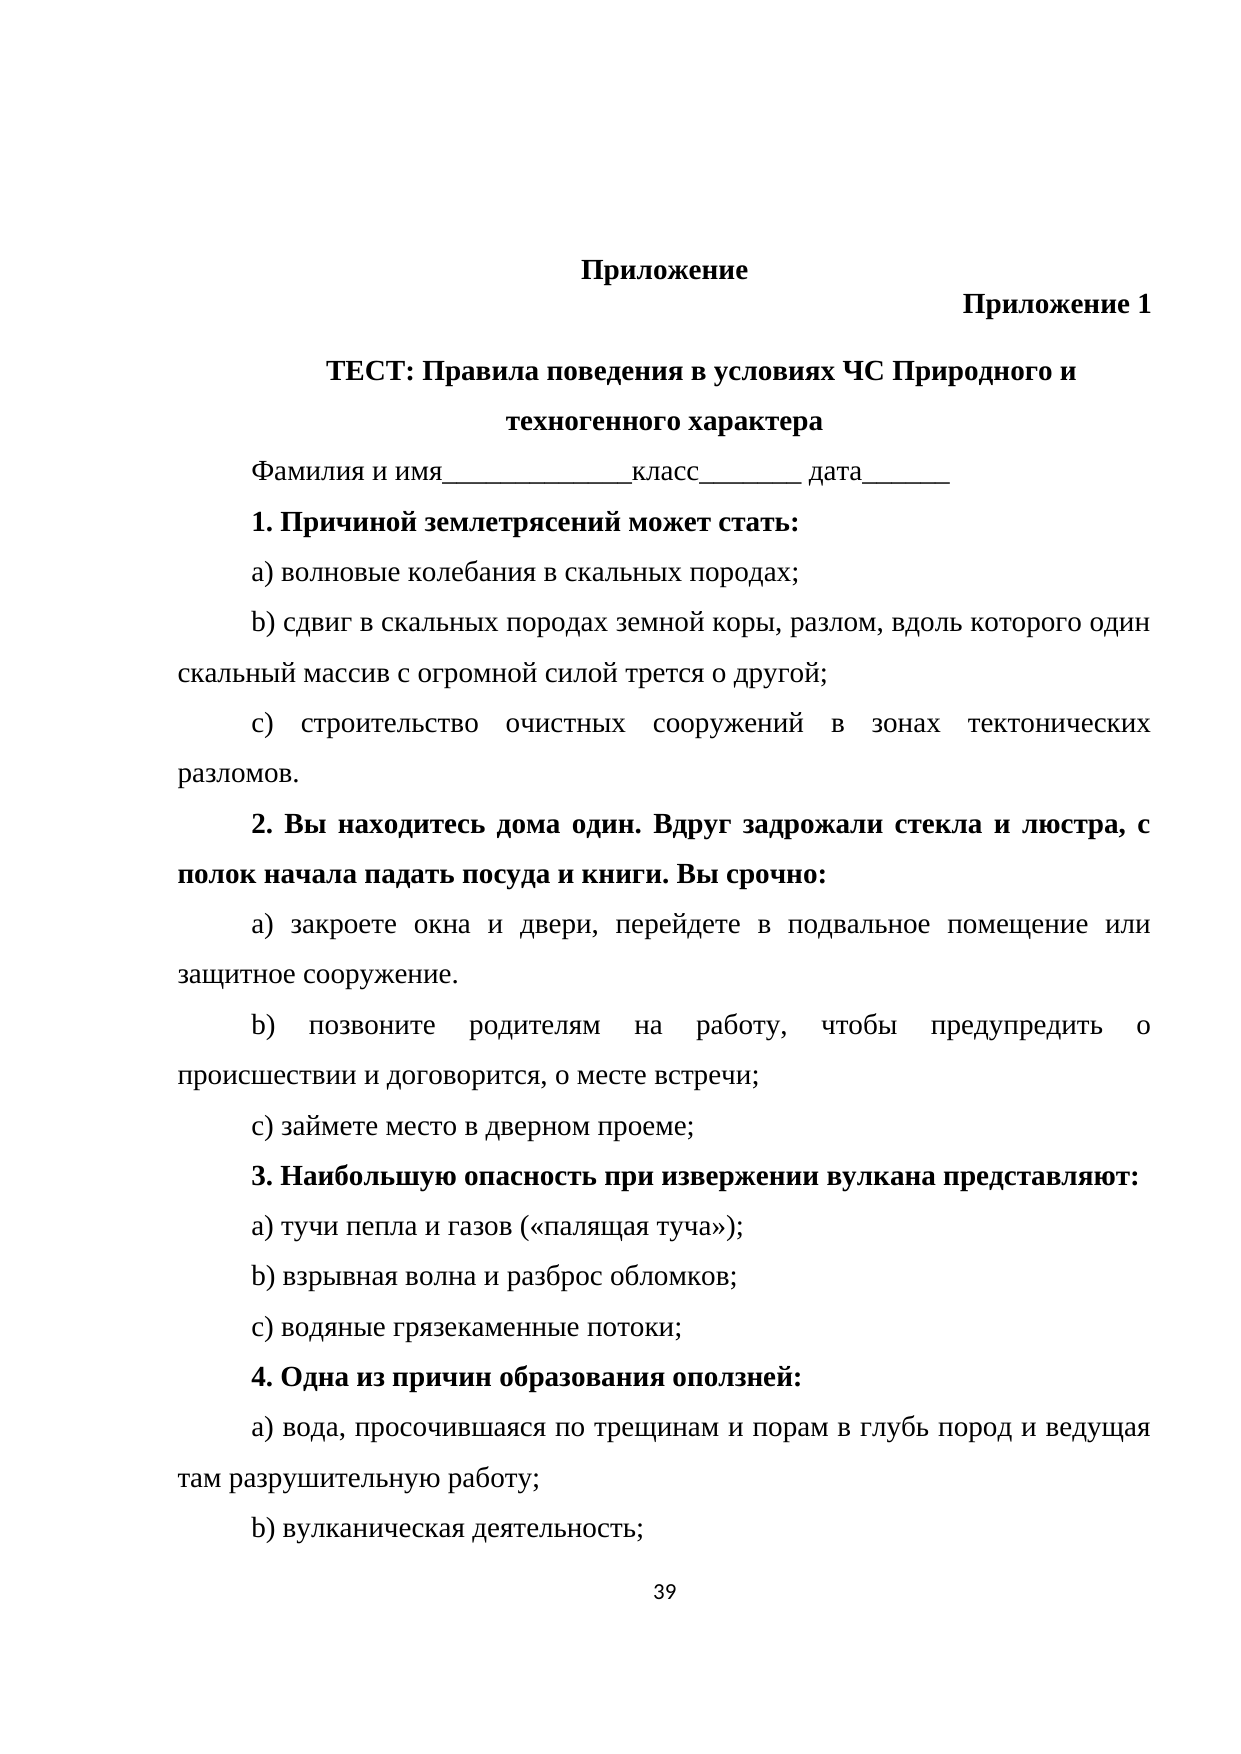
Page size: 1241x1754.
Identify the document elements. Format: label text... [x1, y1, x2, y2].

text 3. Наибольшую опасность при извержении вулкана представляют: [177, 1158, 1152, 1191]
text 2. Вы находитесь дома один. Вдруг задрожали стекла и люстра, с полок начала падать посуда и книги. Вы срочно: [177, 806, 1152, 889]
text а) вода, просочившаяся по трещинам и порам в глубь пород и ведущая там разрушительную работу; [177, 1409, 1152, 1493]
text а) волновые колебания в скальных породах; [177, 554, 1152, 588]
text ТЕСТ: Правила поведения в условиях ЧС Природного и техногенного характера [177, 353, 1152, 437]
text Фамилия и имя_____________класс_______ дата______ [177, 453, 1152, 487]
text Приложение 1 [177, 286, 1152, 319]
text а) закроете окна и двери, перейдете в подвальное помещение или защитное сооружение. [177, 906, 1152, 990]
text c) водяные грязекаменные потоки; [177, 1309, 1152, 1342]
text c) займете место в дверном проеме; [177, 1108, 1152, 1141]
text b) вулканическая деятельность; [177, 1510, 1152, 1544]
text b) позвоните родителям на работу, чтобы предупредить о происшествии и договорится, о месте встречи; [177, 1007, 1152, 1091]
text c) строительство очистных сооружений в зонах тектонических разломов. [177, 705, 1152, 789]
text 1. Причиной землетрясений может стать: [177, 504, 1152, 537]
text Приложение [177, 252, 1152, 286]
text b) взрывная волна и разброс обломков; [177, 1258, 1152, 1292]
text 4. Одна из причин образования оползней: [177, 1359, 1152, 1393]
text а) тучи пепла и газов («палящая туча»); [177, 1208, 1152, 1242]
text b) сдвиг в скальных породах земной коры, разлом, вдоль которого один скальный массив с огромной силой трется о другой; [177, 604, 1152, 688]
